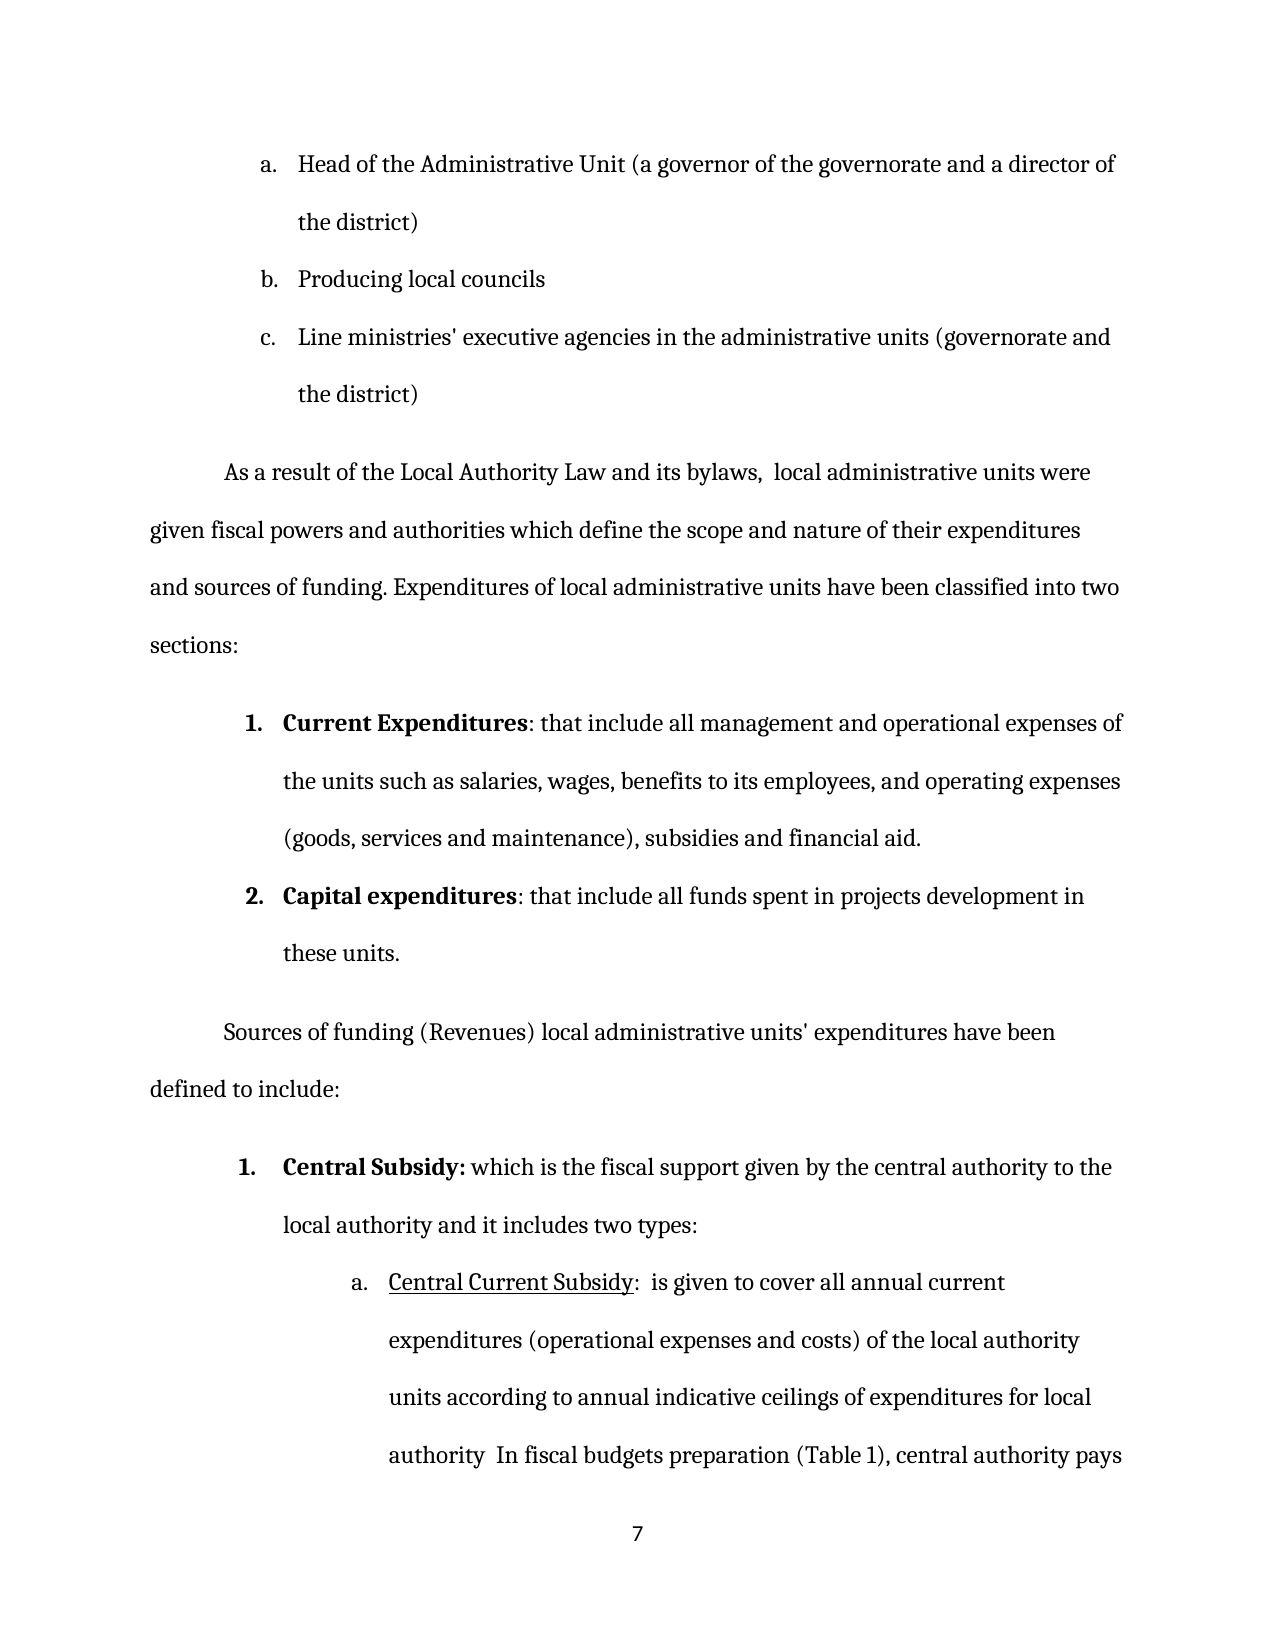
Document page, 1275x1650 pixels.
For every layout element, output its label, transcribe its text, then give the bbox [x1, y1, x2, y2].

list Line ministries' executive agencies in the administrative units (governorate and the district) [260, 322, 1125, 409]
list Current Expenditures: that include all management and operational expenses of the units such as salaries, wages, benefits to its employees, and operating expenses (goods, services and maintenance), subsidies and financial aid. [245, 709, 1125, 853]
list Producing local councils [260, 265, 1125, 294]
list Capital expenditures: that include all funds spent in projects development in these units. [245, 882, 1125, 968]
list Head of the Administrative Unit (a governor of the governorate and a director of the district) [260, 150, 1125, 236]
text As a result of the Local Authority Law and its bylaws, local administrative units were given fiscal powers and authorities which define the scope and nature of their expenditures and sources of funding. Expenditures of local administrative units have been classified into two sections: [150, 458, 1125, 659]
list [351, 1268, 1125, 1469]
text Sources of funding (Revenues) local administrative units' expenditures have been defined to include: [150, 1017, 1125, 1104]
list Central Subsidy: which is the fiscal support given by the central authority to the local authority and it includes two types: [239, 1153, 1125, 1239]
